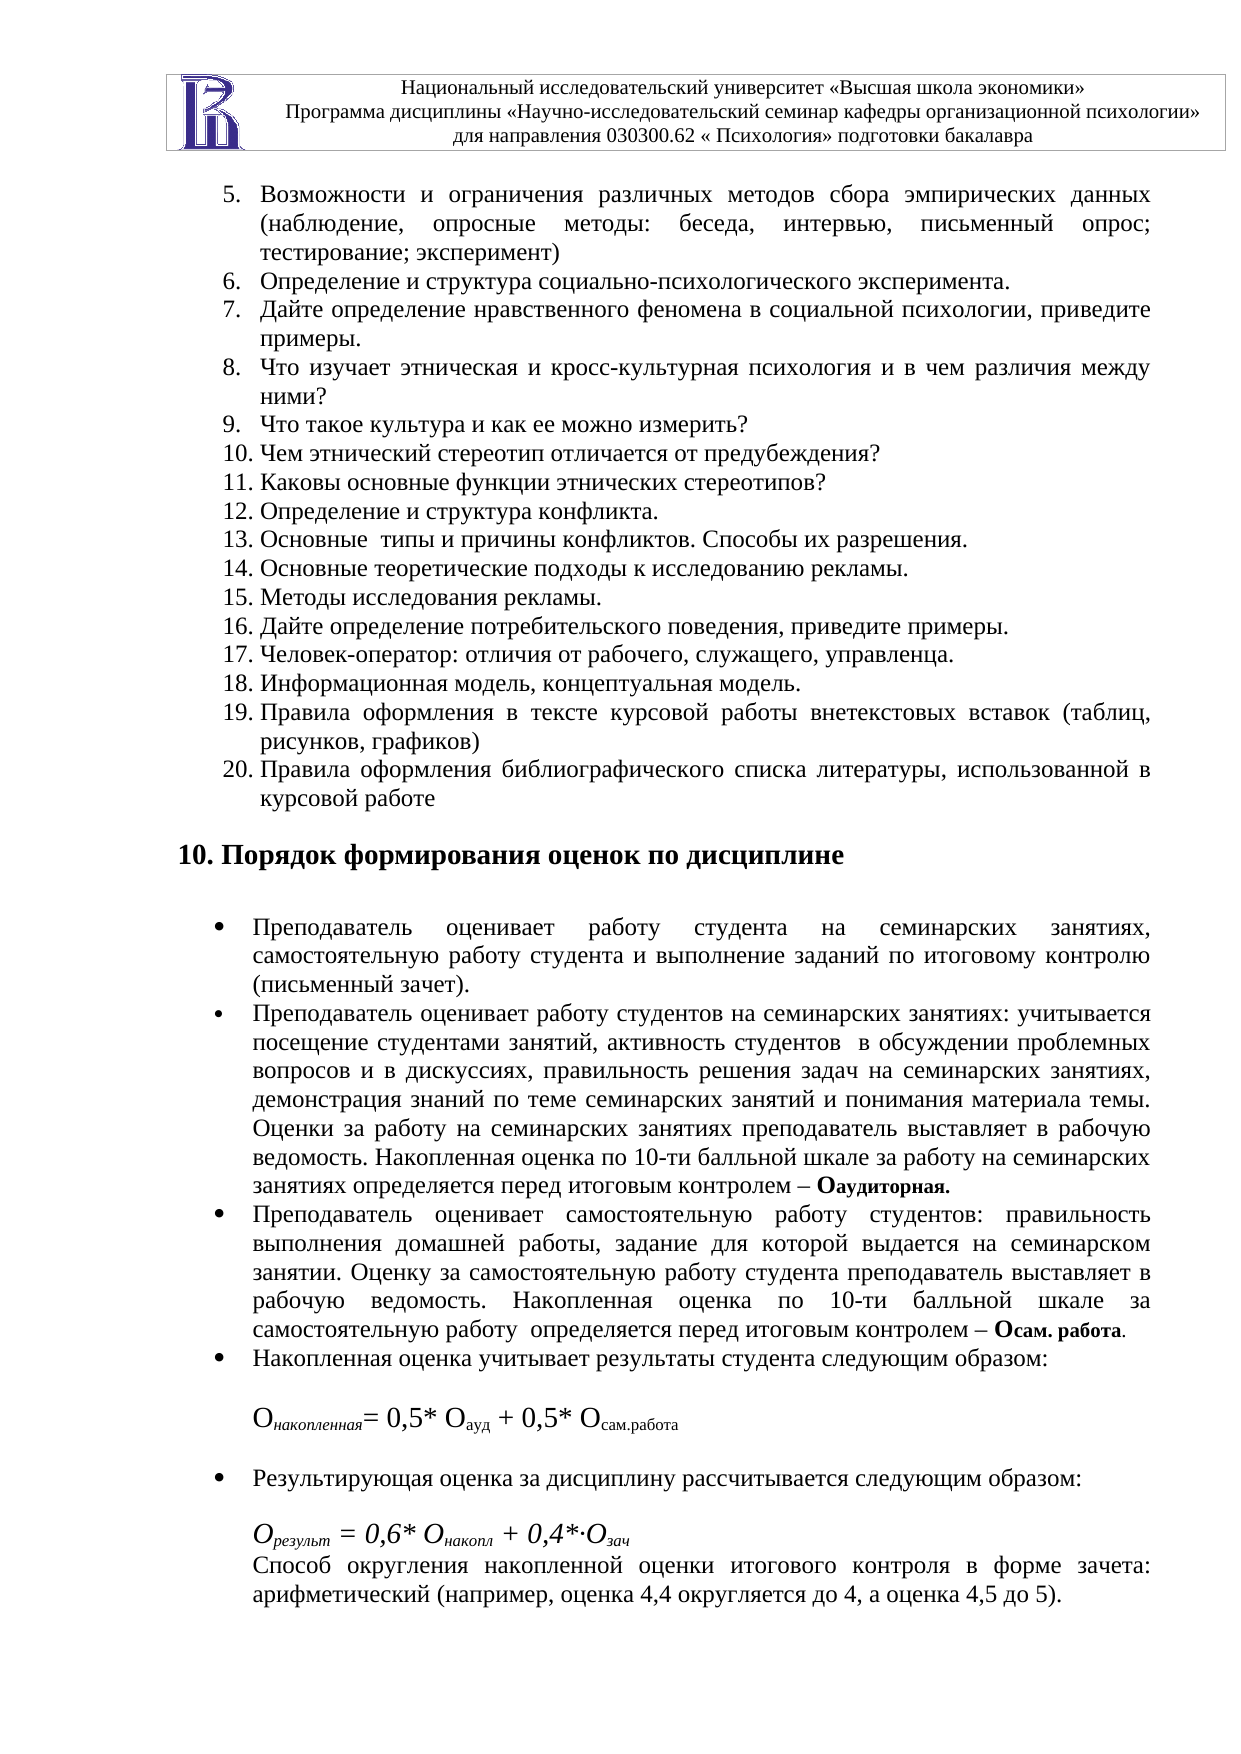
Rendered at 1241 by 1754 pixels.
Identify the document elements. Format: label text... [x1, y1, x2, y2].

list Человек-оператор: отличия от рабочего, служащего, управленца. [222, 639, 1152, 668]
list Определение и структура социально-психологического эксперимента. [222, 266, 1152, 294]
list Что изучает этническая и кросс-культурная психология и в чем различия между ними? [222, 352, 1152, 409]
list Дайте определение нравственного феномена в социальной психологии, приведите примеры. [222, 294, 1152, 352]
list Каковы основные функции этнических стереотипов? [222, 467, 1152, 496]
text Онакопленная= 0,5* Оауд + 0,5* Осам.работа [252, 1401, 1152, 1434]
list Преподаватель оценивает работу студентов на семинарских занятиях: учитывается посещение студентами занятий, активность студентов в обсуждении проблемных вопросов и в дискуссиях, правильность решения задач на семинарских занятиях, демонстрация знаний по теме семинарских занятий и понимания материала темы. Оценки за работу на семинарских занятиях преподаватель выставляет в рабочую ведомость. Накопленная оценка по 10-ти балльной шкале за работу на семинарских занятиях определяется перед итоговым контролем – Оаудиторная. [215, 998, 1152, 1199]
list Основные теоретические подходы к исследованию рекламы. [222, 553, 1152, 582]
list Возможности и ограничения различных методов сбора эмпирических данных (наблюдение, опросные методы: беседа, интервью, письменный опрос; тестирование; эксперимент) [222, 179, 1152, 266]
list Преподаватель оценивает работу студента на семинарских занятиях, самостоятельную работу студента и выполнение заданий по итоговому контролю (письменный зачет). [215, 912, 1152, 998]
list Накопленная оценка учитывает результаты студента следующим образом: [215, 1343, 1152, 1372]
list Основные типы и причины конфликтов. Способы их разрешения. [222, 524, 1152, 553]
list Дайте определение потребительского поведения, приведите примеры. [222, 611, 1152, 639]
list Чем этнический стереотип отличается от предубеждения? [222, 438, 1152, 467]
list Преподаватель оценивает самостоятельную работу студентов: правильность выполнения домашней работы, задание для которой выдается на семинарском занятии. Оценку за самостоятельную работу студента преподаватель выставляет в рабочую ведомость. Накопленная оценка по 10-ти балльной шкале за самостоятельную работу определяется перед итоговым контролем – Осам. работа. [215, 1199, 1152, 1343]
list Определение и структура конфликта. [222, 496, 1152, 524]
text Способ округления накопленной оценки итогового контроля в форме зачета: арифметический (например, оценка 4,4 округляется до 4, а оценка 4,5 до 5). [252, 1550, 1152, 1608]
list Информационная модель, концептуальная модель. [222, 668, 1152, 697]
text Орезульт = 0,6* Онакопл + 0,4*·Озач [252, 1517, 1152, 1550]
list Что такое культура и как ее можно измерить? [222, 409, 1152, 438]
subtitle 10. Порядок формирования оценок по дисциплине [177, 837, 1152, 871]
list Результирующая оценка за дисциплину рассчитывается следующим образом: [215, 1463, 1152, 1492]
list Правила оформления в тексте курсовой работы внетекстовых вставок (таблиц, рисунков, графиков) [222, 697, 1152, 754]
picture [177, 74, 246, 150]
list Правила оформления библиографического списка литературы, использованной в курсовой работе [222, 754, 1152, 812]
list Методы исследования рекламы. [222, 582, 1152, 611]
